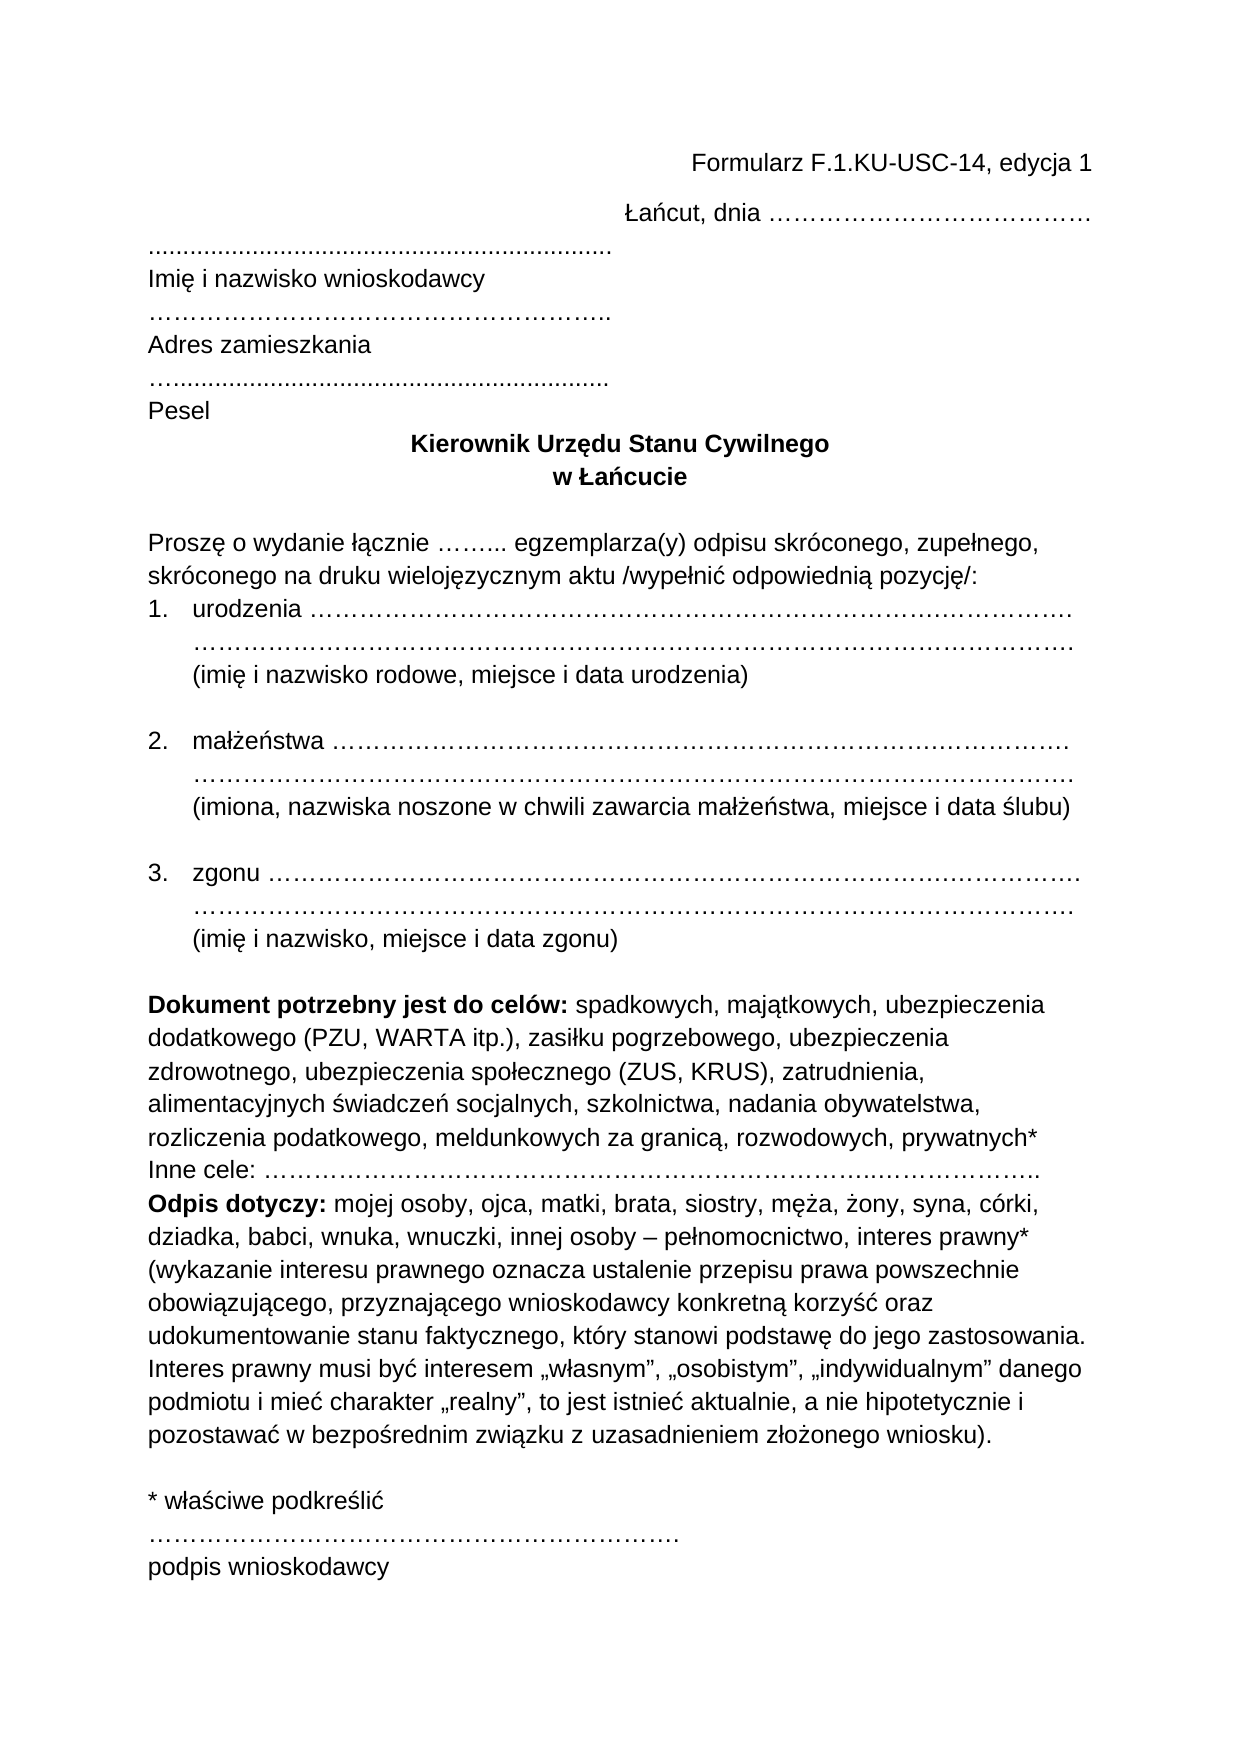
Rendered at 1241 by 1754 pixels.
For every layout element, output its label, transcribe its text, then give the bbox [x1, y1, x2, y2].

text Imię i nazwisko wnioskodawcy [148, 264, 1093, 293]
text podpis wnioskodawcy [148, 1552, 1093, 1581]
text …............................................................... [148, 363, 1093, 392]
text Łańcut, dnia ………………………………… [148, 198, 1093, 227]
text Pesel [148, 396, 1093, 425]
text Odpis dotyczy: mojej osoby, ojca, matki, brata, siostry, męża, żony, syna, córki, dziadka, babci, wnuka, wnuczki, innej osoby – pełnomocnictwo, interes prawny* [148, 1188, 1093, 1250]
list małżeństwa ……………………………………………………………….……………. [148, 726, 1093, 755]
list zgonu ……………………………………………………………………….……………. [148, 858, 1093, 887]
list ……………………………………………………………………………………………. (imię i nazwisko, miejsce i data zgonu) [192, 891, 1093, 953]
text Kierownik Urzędu Stanu Cywilnego [148, 429, 1093, 458]
text w Łańcucie [148, 462, 1093, 491]
list urodzenia ………………………………………………………………….……………. [148, 594, 1093, 623]
text Inne cele: ………………………………………………………………..……………….. [148, 1156, 1093, 1184]
list ……………………………………………………………………………………………. (imiona, nazwiska noszone w chwili zawarcia małżeństwa, miejsce i data ślubu) [192, 759, 1093, 821]
text Proszę o wydanie łącznie ……... egzemplarza(y) odpisu skróconego, zupełnego, skróconego na druku wielojęzycznym aktu /wypełnić odpowiednią pozycję/: [148, 528, 1093, 590]
text (wykazanie interesu prawnego oznacza ustalenie przepisu prawa powszechnie obowiązującego, przyznającego wnioskodawcy konkretną korzyść oraz udokumentowanie stanu faktycznego, który stanowi podstawę do jego zastosowania. Interes prawny musi być interesem „własnym”, „osobistym”, „indywidualnym” danego podmiotu i mieć charakter „realny”, to jest istnieć aktualnie, a nie hipotetycznie i pozostawać w bezpośrednim związku z uzasadnieniem złożonego wniosku). [148, 1254, 1093, 1448]
text ................................................................... [148, 231, 1093, 260]
text Formularz F.1.KU-USC-14, edycja 1 [148, 148, 1093, 176]
text ……………………………………………….. [148, 297, 1093, 326]
text Dokument potrzebny jest do celów: spadkowych, majątkowych, ubezpieczenia dodatkowego (PZU, WARTA itp.), zasiłku pogrzebowego, ubezpieczenia zdrowotnego, ubezpieczenia społecznego (ZUS, KRUS), zatrudnienia, alimentacyjnych świadczeń socjalnych, szkolnictwa, nadania obywatelstwa, rozliczenia podatkowego, meldunkowych za granicą, rozwodowych, prywatnych* [148, 990, 1093, 1151]
text ………………………………………………………. [148, 1519, 1093, 1547]
list ……………………………………………………………………………………………. (imię i nazwisko rodowe, miejsce i data urodzenia) [192, 627, 1093, 689]
text * właściwe podkreślić [148, 1486, 1093, 1514]
text Adres zamieszkania [148, 330, 1093, 359]
